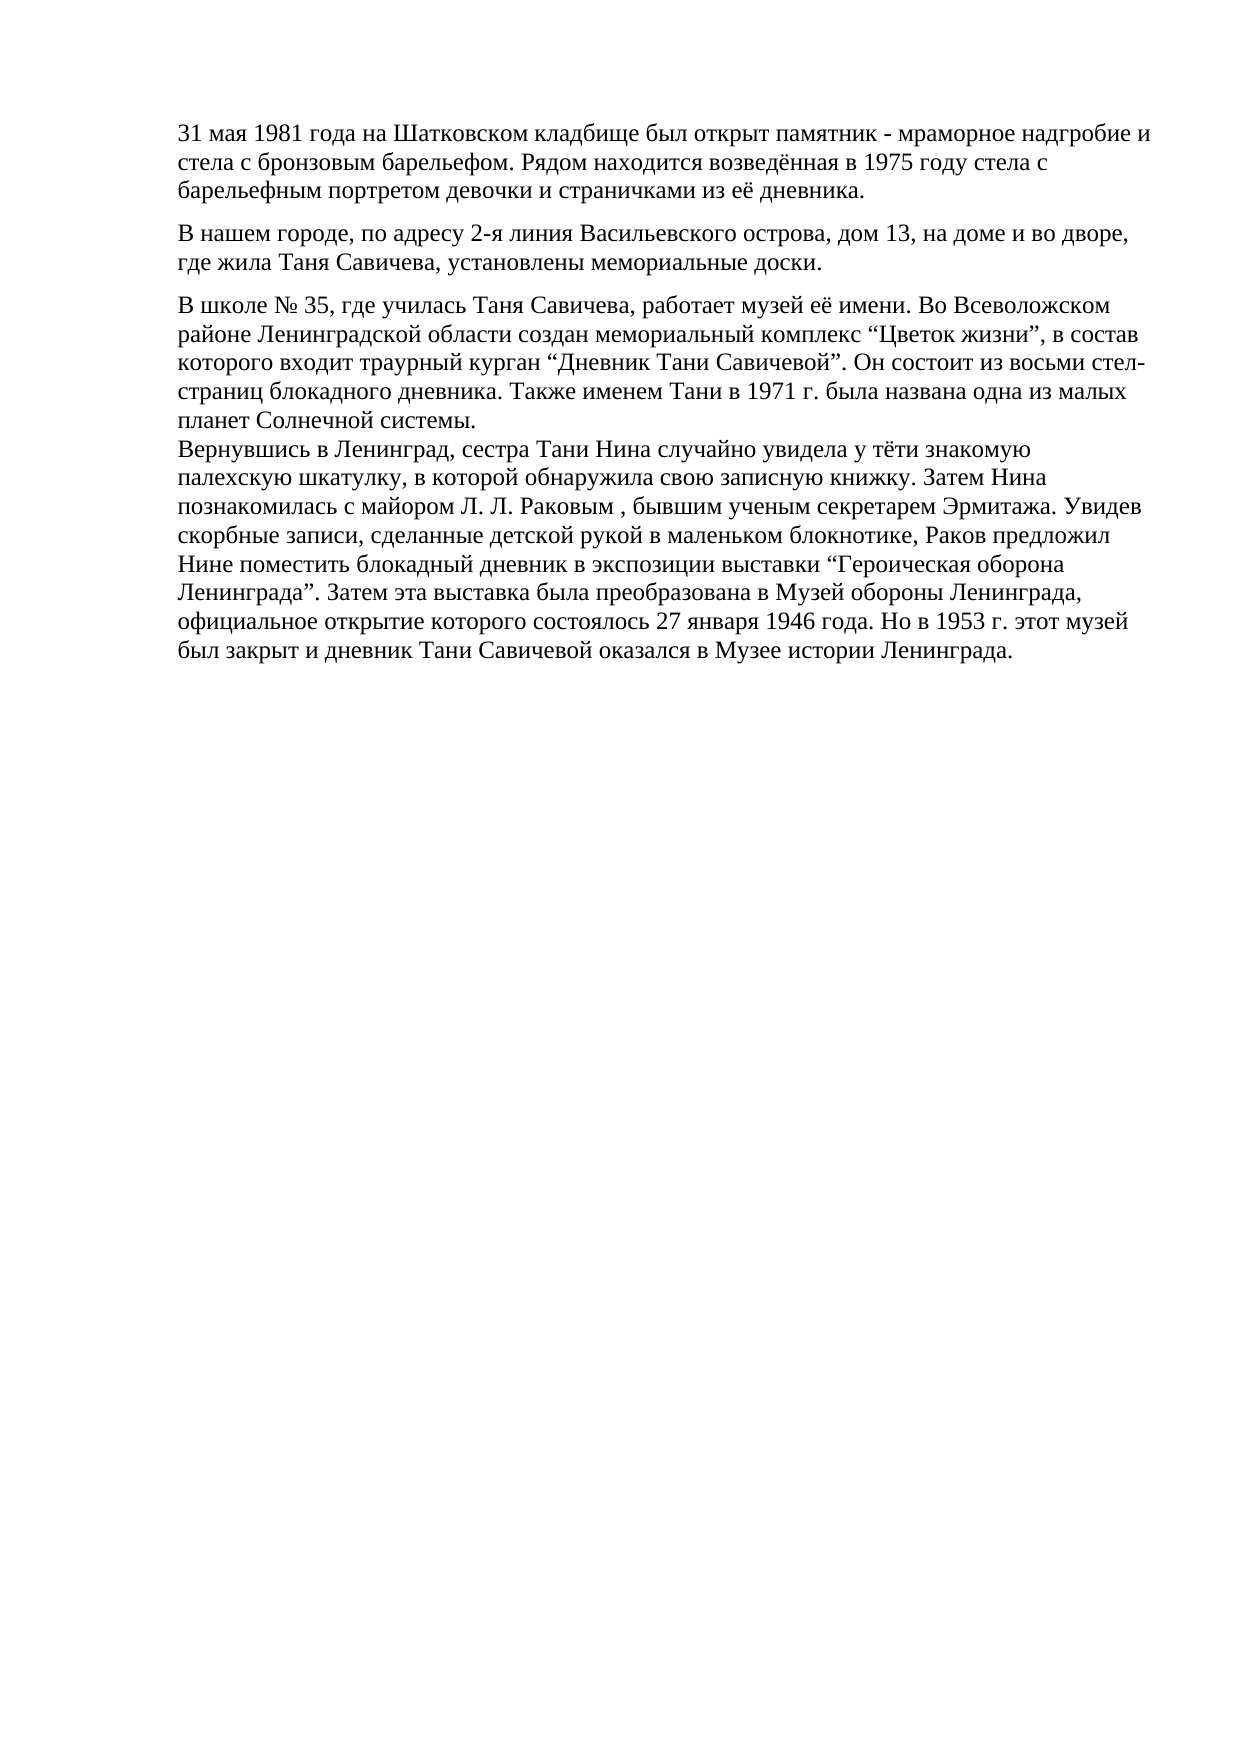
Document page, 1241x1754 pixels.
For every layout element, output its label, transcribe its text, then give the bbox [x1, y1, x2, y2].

text В нашем городе, по адресу 2-я линия Васильевского острова, дом 13, на доме и во дворе, где жила Таня Савичева, установлены мемориальные доски. [177, 218, 1152, 276]
text Вернувшись в Ленинград, сестра Тани Нина случайно увидела у тёти знакомую палехскую шкатулку, в которой обнаружила свою записную книжку. Затем Нина познакомилась с майором Л. Л. Раковым , бывшим ученым секретарем Эрмитажа. Увидев скорбные записи, сделанные детской рукой в маленьком блокнотике, Раков предложил Нине поместить блокадный дневник в экспозиции выставки “Героическая оборона Ленинграда”. Затем эта выставка была преобразована в Музей обороны Ленинграда, официальное открытие которого состоялось 27 января 1946 года. Но в 1953 г. этот музей был закрыт и дневник Тани Савичевой оказался в Музее истории Ленинграда. [177, 434, 1152, 664]
text В школе № 35, где училась Таня Савичева, работает музей её имени. Во Всеволожском районе Ленинградской области создан мемориальный комплекс “Цветок жизни”, в состав которого входит траурный курган “Дневник Тани Савичевой”. Он состоит из восьми стел-страниц блокадного дневника. Также именем Тани в 1971 г. была названа одна из малых планет Солнечной системы. [177, 290, 1152, 434]
text 31 мая 1981 года на Шатковском кладбище был открыт памятник - мраморное надгробие и стела с бронзовым барельефом. Рядом находится возведённая в 1975 году стела с барельефным портретом девочки и страничками из её дневника. [177, 118, 1152, 204]
